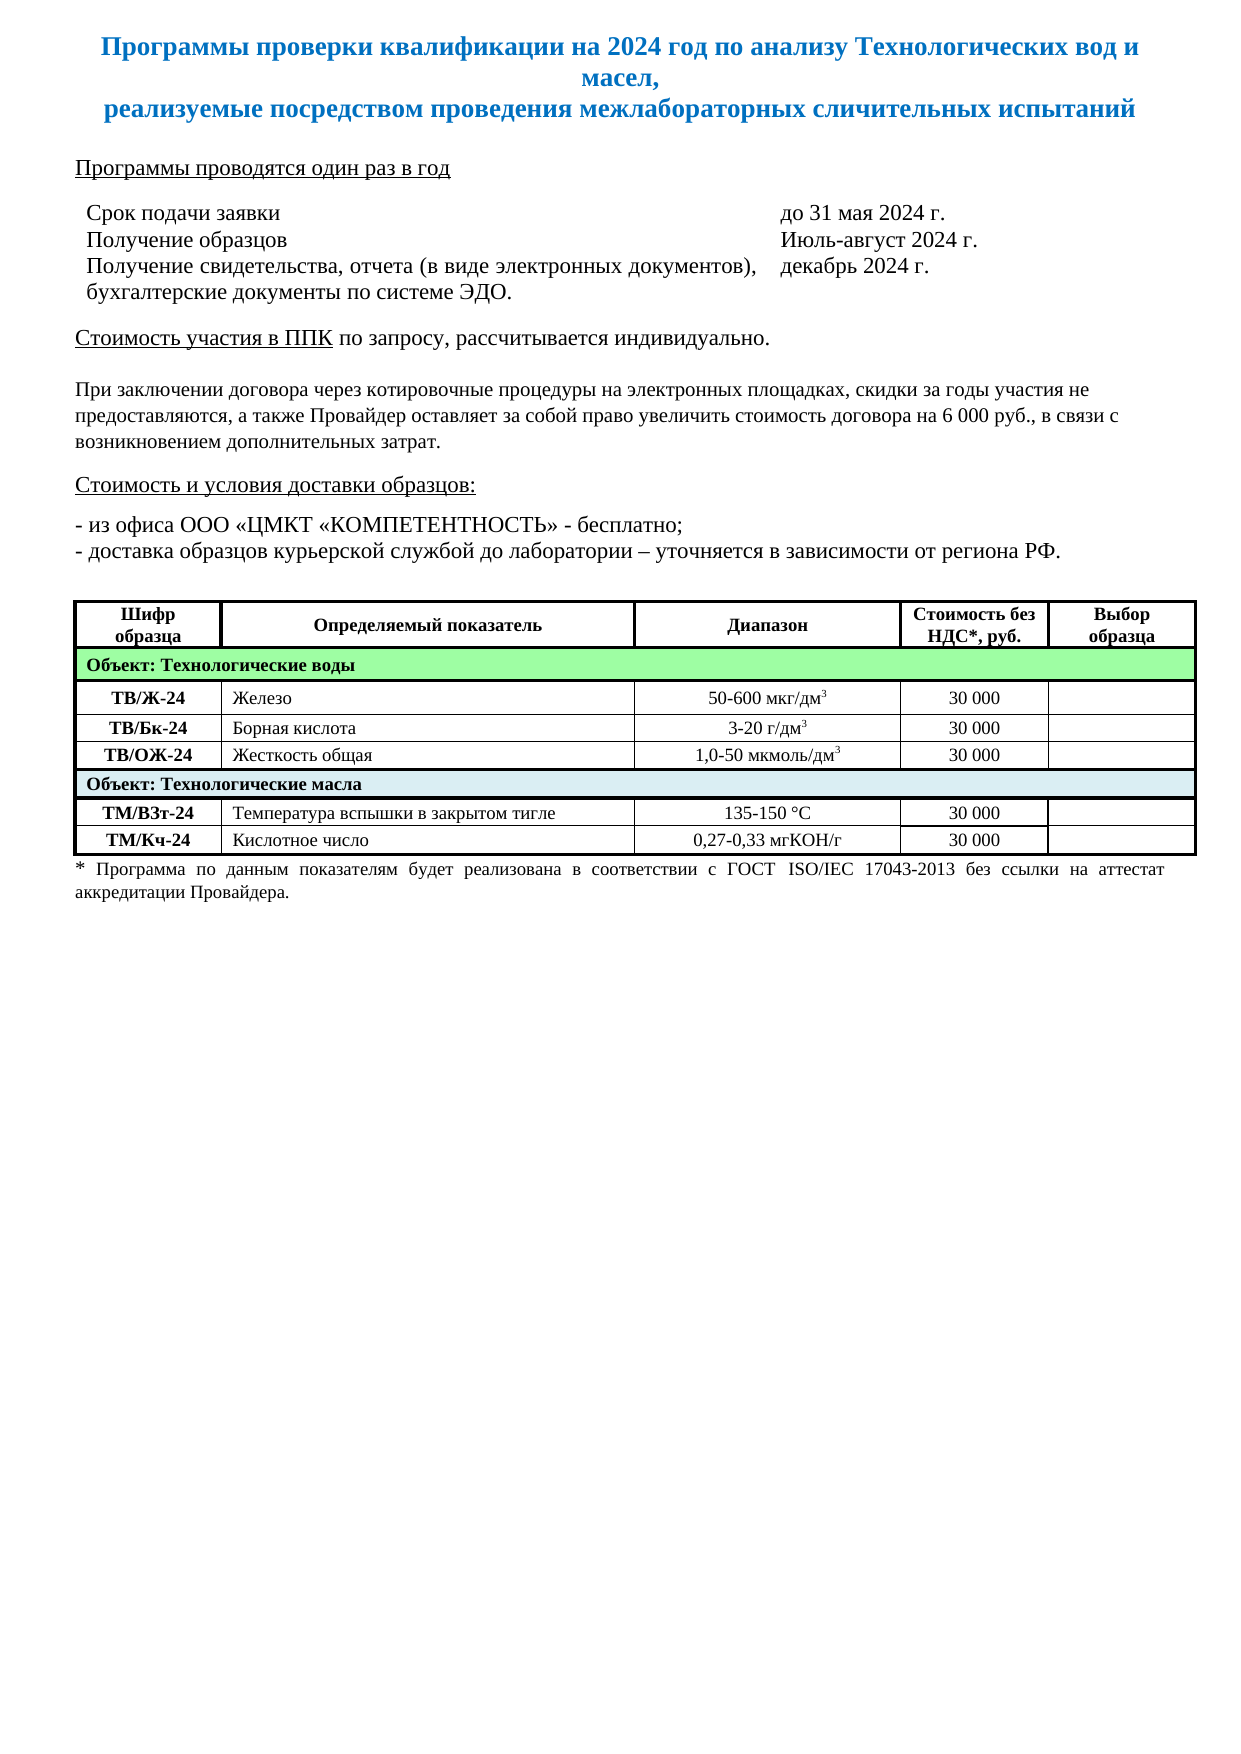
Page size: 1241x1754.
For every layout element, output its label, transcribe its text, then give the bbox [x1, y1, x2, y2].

table_cell 30 000 [901, 742, 1048, 767]
table_cell Температура вспышки в закрытом тигле [222, 800, 634, 825]
table_cell 135-150 °С [635, 800, 900, 825]
table_header Срок подачи заявки [86, 199, 769, 226]
table_cell ТВ/ОЖ-24 [77, 742, 221, 767]
table_cell Объект: Технологические воды [77, 649, 1194, 679]
table_cell [1049, 826, 1194, 852]
table_cell Объект: Технологические масла [77, 771, 1194, 796]
table_cell 30 000 [901, 827, 1047, 852]
table_cell 30 000 [901, 800, 1047, 825]
table_cell 30 000 [901, 682, 1048, 714]
table_cell ТМ/ВЗт-24 [77, 800, 221, 825]
table_cell ТМ/Кч-24 [77, 826, 221, 852]
text * Программа по данным показателям будет реализована в соответствии с ГОСТ ISO/IEC 17043-2013 без ссылки на аттестат аккредитации Провайдера. [75, 856, 1165, 903]
text - из офиса ООО «ЦМКТ «КОМПЕТЕНТНОСТЬ» - бесплатно; [75, 511, 1165, 537]
table_cell Борная кислота [222, 715, 634, 741]
table_cell Жесткость общая [222, 742, 634, 767]
text - доставка образцов курьерской службой до лаборатории – уточняется в зависимости от региона РФ. [75, 537, 1165, 563]
table_cell 0,27-0,33 мгКОН/г [635, 826, 900, 852]
text Программы проверки квалификации на 2024 год по анализу Технологических вод и масел, [75, 29, 1165, 92]
text При заключении договора через котировочные процедуры на электронных площадках, скидки за годы участия не предоставляются, а также Провайдер оставляет за собой право увеличить стоимость договора на 6 000 руб., в связи с возникновением дополнительных затрат. [75, 377, 1165, 453]
table_cell 50-600 мкг/дм3 [635, 682, 900, 714]
table_cell [1049, 742, 1194, 767]
table_cell Железо [222, 682, 634, 714]
table_header Стоимость без НДС*, руб. [902, 603, 1047, 646]
table_cell [1049, 715, 1194, 741]
table_header Шифр образца [77, 603, 219, 646]
table_cell [1049, 682, 1194, 714]
table_cell ТВ/Ж-24 [77, 682, 221, 714]
table_header Выбор образца [1050, 603, 1194, 646]
table_cell 30 000 [901, 715, 1048, 741]
table_cell декабрь 2024 г. [769, 252, 1168, 305]
table_cell 3-20 г/дм3 [635, 715, 900, 741]
text Программы проводятся один раз в год [75, 154, 1165, 180]
text реализуемые посредством проведения межлабораторных сличительных испытаний [75, 92, 1165, 123]
list Стоимость и условия доставки образцов: [75, 471, 1165, 497]
table_cell Получение образцов [86, 226, 769, 252]
table_cell 1,0-50 мкмоль/дм3 [635, 742, 900, 767]
table_cell Кислотное число [222, 826, 634, 852]
table_cell [1049, 800, 1194, 825]
table_header до 31 мая 2024 г. [769, 199, 1168, 226]
table_cell Июль-август 2024 г. [769, 226, 1168, 252]
table_header Диапазон [636, 603, 899, 646]
table_header Определяемый показатель [223, 603, 633, 646]
table_cell ТВ/Бк-24 [77, 715, 221, 741]
table_cell Получение свидетельства, отчета (в виде электронных документов), бухгалтерские документы по системе ЭДО. [86, 252, 769, 305]
text Стоимость участия в ППК по запросу, рассчитывается индивидуально. [75, 324, 1165, 350]
